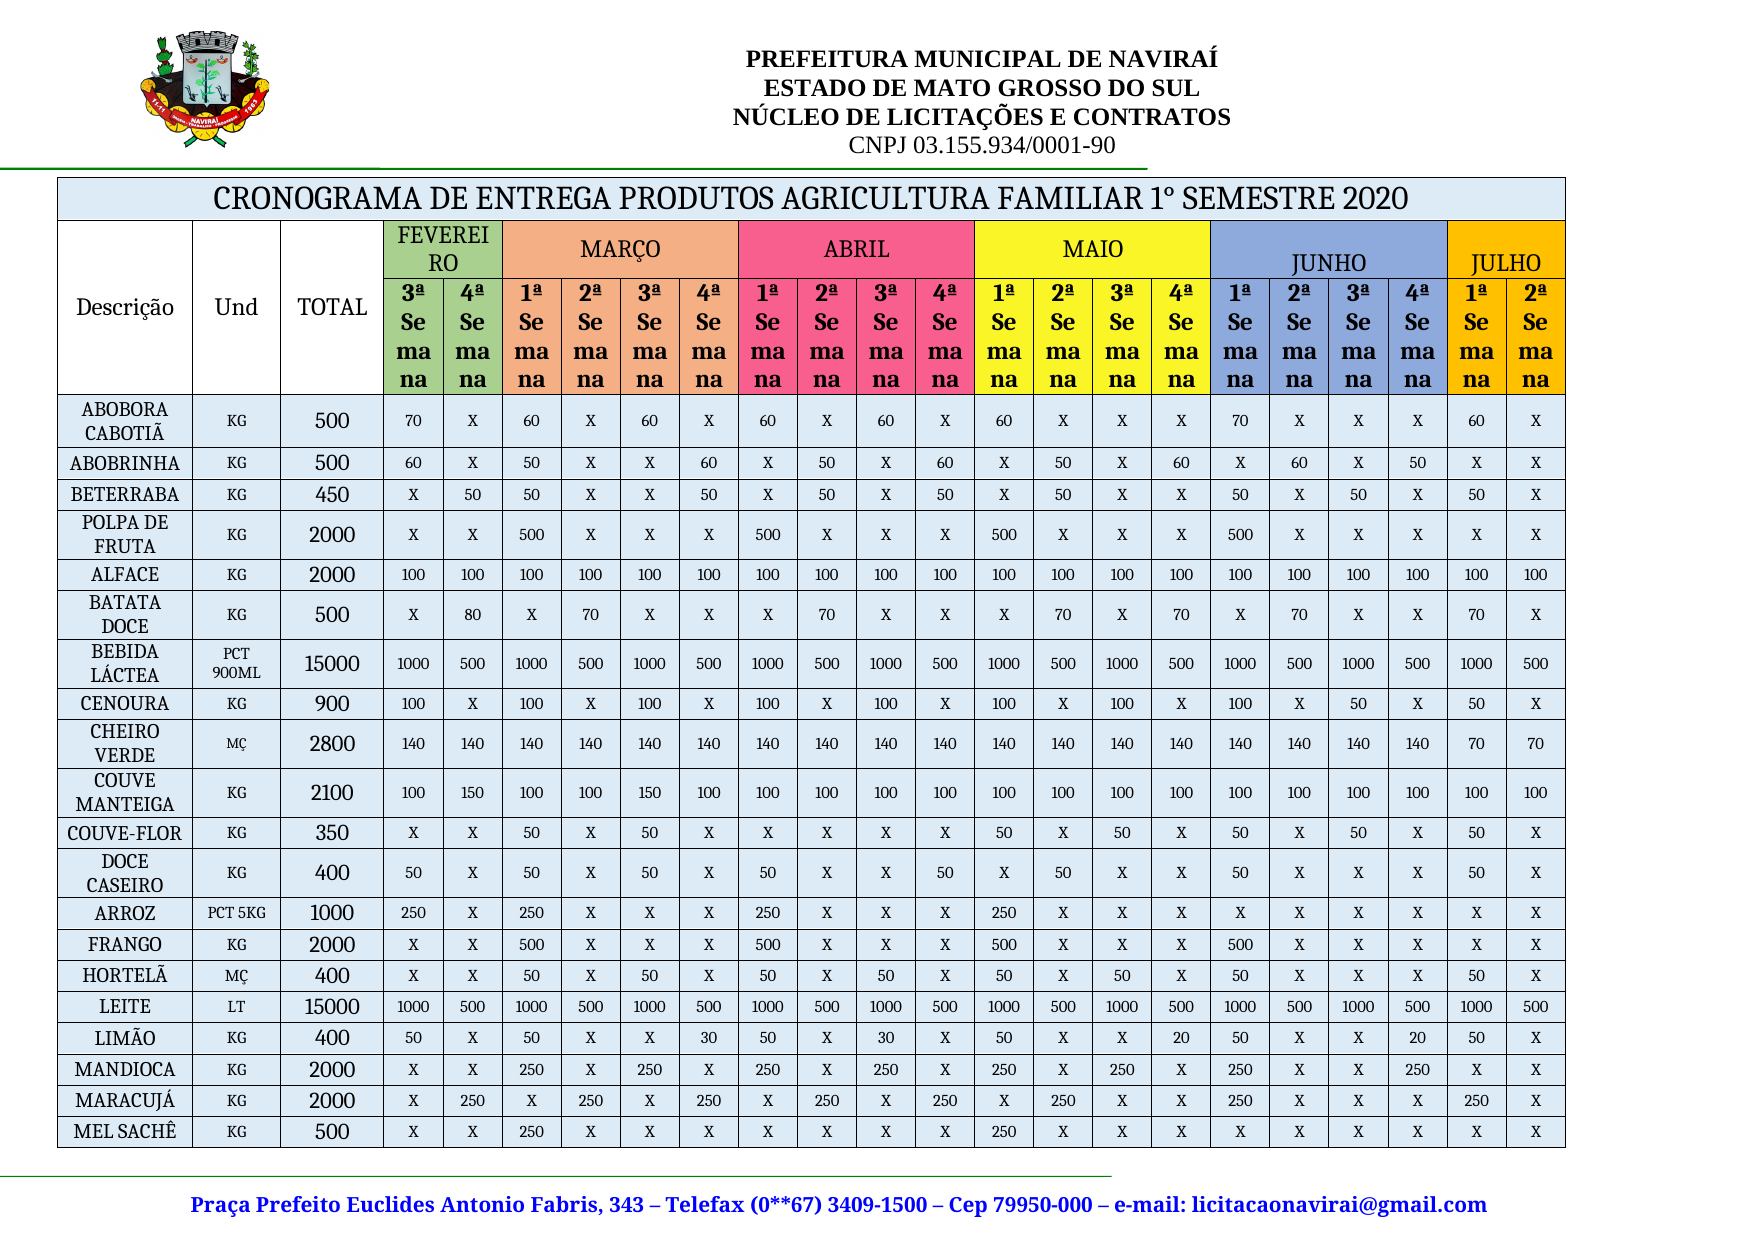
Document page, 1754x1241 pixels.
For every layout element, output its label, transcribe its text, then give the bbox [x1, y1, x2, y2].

table_cell 2ª Semana [1507, 279, 1565, 394]
table_cell 2000 [281, 1086, 383, 1116]
table_cell 50 [1211, 961, 1269, 991]
table_cell X [1270, 395, 1328, 447]
table_cell X [1034, 1055, 1092, 1085]
table_cell 250 [916, 1086, 974, 1116]
table_cell 1000 [1448, 992, 1506, 1022]
table_cell X [503, 1086, 561, 1116]
table_cell X [384, 818, 443, 848]
table_cell X [680, 930, 738, 960]
table_cell X [1270, 511, 1328, 559]
table_cell X [798, 1117, 856, 1147]
table_cell 250 [975, 1055, 1033, 1085]
table_cell 50 [798, 480, 856, 510]
table_cell X [1507, 1086, 1565, 1116]
table_cell 140 [916, 720, 974, 768]
table_cell 1000 [1329, 992, 1388, 1022]
table_cell 1000 [739, 992, 797, 1022]
table_cell X [680, 961, 738, 991]
table_cell X [1152, 898, 1210, 928]
table_cell 60 [916, 448, 974, 478]
table_cell 15000 [281, 640, 383, 688]
table_cell MARACUJÁ [58, 1086, 192, 1116]
table_cell X [444, 1117, 502, 1147]
picture [140, 31, 270, 148]
table_cell 50 [798, 448, 856, 478]
table_cell 250 [975, 898, 1033, 928]
table_cell X [1211, 591, 1269, 639]
table_cell X [1211, 898, 1269, 928]
table_cell X [562, 689, 620, 719]
table_cell KG [193, 1023, 280, 1053]
table_cell 50 [1211, 849, 1269, 897]
table_cell 250 [680, 1086, 738, 1116]
table_cell X [562, 511, 620, 559]
table_cell X [444, 1055, 502, 1085]
table_cell 100 [621, 689, 679, 719]
table_cell 140 [1093, 720, 1151, 768]
table_cell KG [193, 930, 280, 960]
table_cell 500 [503, 930, 561, 960]
table_cell X [1093, 849, 1151, 897]
table_cell X [916, 1117, 974, 1147]
table_cell X [1448, 448, 1506, 478]
table_cell 100 [1389, 560, 1447, 590]
table_cell 100 [562, 769, 620, 817]
table_cell KG [193, 395, 280, 447]
table_cell X [798, 395, 856, 447]
table_cell X [1152, 511, 1210, 559]
table_cell X [503, 591, 561, 639]
table_cell CHEIRO VERDE [58, 720, 192, 768]
table_cell X [1389, 898, 1447, 928]
table_cell X [1507, 930, 1565, 960]
table_cell X [1389, 395, 1447, 447]
table_cell 2ª Semana [562, 279, 620, 394]
table_cell 70 [1034, 591, 1092, 639]
table_cell 1000 [739, 640, 797, 688]
table_cell 50 [916, 849, 974, 897]
table_cell X [1093, 511, 1151, 559]
table_cell X [1507, 480, 1565, 510]
table_cell Descrição [58, 221, 192, 394]
table_cell HORTELÃ [58, 961, 192, 991]
table_cell X [798, 511, 856, 559]
table_cell 350 [281, 818, 383, 848]
table_cell X [1152, 849, 1210, 897]
table_cell X [1389, 818, 1447, 848]
table_cell 70 [384, 395, 443, 447]
table_cell 400 [281, 1023, 383, 1053]
table_cell X [444, 818, 502, 848]
table_cell 100 [975, 769, 1033, 817]
table_cell 2ª Semana [798, 279, 856, 394]
table_cell X [1448, 930, 1506, 960]
table_cell X [1034, 1023, 1092, 1053]
table_cell 60 [1448, 395, 1506, 447]
table_cell 50 [1448, 961, 1506, 991]
table_cell X [1270, 849, 1328, 897]
table_cell X [1389, 591, 1447, 639]
table_cell 500 [444, 992, 502, 1022]
table_cell 80 [444, 591, 502, 639]
table_cell X [384, 511, 443, 559]
table_cell X [1093, 898, 1151, 928]
table_cell X [975, 1086, 1033, 1116]
table_cell X [798, 898, 856, 928]
table_cell X [1270, 1117, 1328, 1147]
table_cell X [562, 395, 620, 447]
table_cell X [1211, 1117, 1269, 1147]
table_cell X [1093, 1086, 1151, 1116]
table_cell 50 [503, 448, 561, 478]
table_cell 500 [739, 511, 797, 559]
table_cell MÇ [193, 720, 280, 768]
table_cell 1000 [281, 898, 383, 928]
table_cell X [1270, 898, 1328, 928]
table_cell X [1152, 395, 1210, 447]
table_cell 100 [680, 769, 738, 817]
table_cell X [1507, 448, 1565, 478]
table_cell 500 [798, 640, 856, 688]
table_cell X [384, 1086, 443, 1116]
table_cell 30 [680, 1023, 738, 1053]
table_cell 50 [1448, 689, 1506, 719]
table_cell 500 [444, 640, 502, 688]
table_cell 60 [384, 448, 443, 478]
table_cell KG [193, 769, 280, 817]
table_cell 140 [1152, 720, 1210, 768]
table_cell KG [193, 511, 280, 559]
table_cell X [1034, 1117, 1092, 1147]
table_cell 4ª Semana [1152, 279, 1210, 394]
table_cell X [1152, 818, 1210, 848]
table_cell 1000 [857, 640, 915, 688]
table_cell 500 [1270, 640, 1328, 688]
table_cell LEITE [58, 992, 192, 1022]
table_cell X [1152, 930, 1210, 960]
table_cell X [1389, 511, 1447, 559]
table_cell 50 [1034, 448, 1092, 478]
table_cell X [857, 849, 915, 897]
table_cell 140 [562, 720, 620, 768]
table_cell 140 [739, 720, 797, 768]
table_cell 500 [975, 930, 1033, 960]
table_cell 500 [916, 640, 974, 688]
table_cell 50 [1448, 480, 1506, 510]
table_cell 60 [975, 395, 1033, 447]
table_cell 50 [503, 961, 561, 991]
table_cell 3ª Semana [857, 279, 915, 394]
table_cell X [1093, 448, 1151, 478]
table_cell ABRIL [739, 221, 974, 278]
table_cell 50 [1389, 448, 1447, 478]
table_cell 70 [798, 591, 856, 639]
table_cell KG [193, 560, 280, 590]
table_cell X [1093, 1023, 1151, 1053]
table_cell X [916, 1055, 974, 1085]
table_cell 140 [1389, 720, 1447, 768]
table_cell 100 [739, 560, 797, 590]
table_cell X [1034, 961, 1092, 991]
table_cell 1000 [1211, 992, 1269, 1022]
table_cell 100 [1448, 769, 1506, 817]
table_cell 250 [503, 1117, 561, 1147]
table_cell 3ª Semana [621, 279, 679, 394]
table_cell 500 [503, 511, 561, 559]
table_cell 70 [1448, 720, 1506, 768]
table_cell 50 [739, 1023, 797, 1053]
table_cell X [1389, 930, 1447, 960]
table_cell X [384, 1055, 443, 1085]
table_cell 1ª Semana [503, 279, 561, 394]
table_cell ABOBRINHA [58, 448, 192, 478]
table_cell 100 [1389, 769, 1447, 817]
table_cell X [1507, 591, 1565, 639]
table_cell X [798, 818, 856, 848]
table_cell 100 [1093, 689, 1151, 719]
table_cell 3ª Semana [1329, 279, 1388, 394]
table_cell BEBIDA LÁCTEA [58, 640, 192, 688]
table_cell X [562, 898, 620, 928]
table_cell X [1507, 511, 1565, 559]
table_cell X [1389, 480, 1447, 510]
table_cell ALFACE [58, 560, 192, 590]
table_cell X [1448, 1055, 1506, 1085]
table_cell 4ª Semana [916, 279, 974, 394]
table_cell X [1329, 395, 1388, 447]
table_cell X [444, 689, 502, 719]
table_cell 2000 [281, 511, 383, 559]
table_cell X [444, 1023, 502, 1053]
table_cell X [562, 448, 620, 478]
table_cell X [1152, 1055, 1210, 1085]
table_cell X [680, 591, 738, 639]
table_cell 100 [503, 769, 561, 817]
table_cell X [975, 448, 1033, 478]
table_cell 100 [503, 689, 561, 719]
table_cell 50 [1093, 818, 1151, 848]
table_cell 500 [1507, 992, 1565, 1022]
table_cell 500 [1034, 640, 1092, 688]
table_cell X [1329, 511, 1388, 559]
table_cell 500 [281, 395, 383, 447]
table_cell 30 [857, 1023, 915, 1053]
table_cell X [1034, 689, 1092, 719]
table_cell X [916, 818, 974, 848]
table_cell X [1152, 1086, 1210, 1116]
table_cell KG [193, 591, 280, 639]
table_cell 50 [975, 1023, 1033, 1053]
table_cell 250 [1211, 1086, 1269, 1116]
table_cell X [562, 930, 620, 960]
table_cell 70 [1448, 591, 1506, 639]
table_cell X [680, 395, 738, 447]
table_cell 150 [621, 769, 679, 817]
table_cell 250 [562, 1086, 620, 1116]
table_cell 500 [975, 511, 1033, 559]
table_cell X [916, 1023, 974, 1053]
table_cell X [1507, 849, 1565, 897]
table_cell X [444, 849, 502, 897]
table_cell X [1507, 1023, 1565, 1053]
table_cell KG [193, 818, 280, 848]
table_cell X [1329, 898, 1388, 928]
table_cell 1ª Semana [975, 279, 1033, 394]
table_cell 100 [1034, 560, 1092, 590]
table_cell 100 [1448, 560, 1506, 590]
table_cell 60 [1270, 448, 1328, 478]
table_cell 1000 [384, 640, 443, 688]
table_cell 50 [1448, 849, 1506, 897]
table_cell 140 [621, 720, 679, 768]
table_cell X [1329, 930, 1388, 960]
table_cell X [739, 591, 797, 639]
table_cell MEL SACHÊ [58, 1117, 192, 1147]
table_cell X [1389, 961, 1447, 991]
table_cell X [1093, 1117, 1151, 1147]
table_cell 100 [916, 769, 974, 817]
table_cell 100 [975, 560, 1033, 590]
table_cell 100 [1152, 769, 1210, 817]
table_cell 100 [1211, 769, 1269, 817]
table_cell X [1329, 1086, 1388, 1116]
table_cell X [1329, 1117, 1388, 1147]
table_cell 100 [857, 769, 915, 817]
table_cell 50 [1093, 961, 1151, 991]
table_cell 70 [562, 591, 620, 639]
table_cell 50 [1448, 1023, 1506, 1053]
table_cell 50 [621, 849, 679, 897]
table_cell 100 [1270, 560, 1328, 590]
table_cell 140 [1211, 720, 1269, 768]
table_cell 2800 [281, 720, 383, 768]
table_cell X [857, 1117, 915, 1147]
table_cell 250 [621, 1055, 679, 1085]
table_cell 140 [857, 720, 915, 768]
table_cell 500 [281, 448, 383, 478]
table_cell MARÇO [503, 221, 738, 278]
table_cell 250 [857, 1055, 915, 1085]
table_cell KG [193, 480, 280, 510]
table_cell KG [193, 849, 280, 897]
table_cell X [857, 511, 915, 559]
table_cell 140 [1034, 720, 1092, 768]
table_cell BETERRABA [58, 480, 192, 510]
table_cell 50 [1448, 818, 1506, 848]
table_cell 60 [857, 395, 915, 447]
table_cell 500 [281, 1117, 383, 1147]
table_cell X [1507, 898, 1565, 928]
table_cell COUVE MANTEIGA [58, 769, 192, 817]
table_cell 60 [680, 448, 738, 478]
table_cell X [384, 480, 443, 510]
table_cell 500 [1389, 640, 1447, 688]
table_cell X [1507, 1055, 1565, 1085]
table_cell X [384, 591, 443, 639]
table_cell X [798, 930, 856, 960]
table_cell 150 [444, 769, 502, 817]
table_cell X [1507, 818, 1565, 848]
table_cell 1000 [975, 640, 1033, 688]
table_cell X [1448, 898, 1506, 928]
table_cell X [916, 511, 974, 559]
table_cell X [1448, 1117, 1506, 1147]
table_cell 500 [562, 640, 620, 688]
table_cell 250 [503, 1055, 561, 1085]
table_cell X [1507, 1117, 1565, 1147]
table_cell X [384, 1117, 443, 1147]
table_cell X [444, 961, 502, 991]
table_cell X [1034, 930, 1092, 960]
table_cell X [1389, 1086, 1447, 1116]
table_cell X [916, 395, 974, 447]
table_cell 500 [1507, 640, 1565, 688]
table_cell 100 [857, 560, 915, 590]
table_cell 1000 [857, 992, 915, 1022]
table_cell X [857, 818, 915, 848]
table_cell X [562, 1055, 620, 1085]
table_cell 1000 [1093, 640, 1151, 688]
table_cell 500 [1152, 640, 1210, 688]
table_cell 70 [1211, 395, 1269, 447]
table_cell 50 [503, 480, 561, 510]
table_cell X [1093, 591, 1151, 639]
table_header CRONOGRAMA DE ENTREGA PRODUTOS AGRICULTURA FAMILIAR 1° SEMESTRE 2020 [58, 178, 1565, 219]
table_cell 100 [1507, 769, 1565, 817]
table_cell 50 [1034, 849, 1092, 897]
table_cell 100 [1211, 560, 1269, 590]
table_cell 140 [798, 720, 856, 768]
table_cell X [444, 930, 502, 960]
table_cell 100 [503, 560, 561, 590]
table_cell ABOBORA CABOTIÃ [58, 395, 192, 447]
table_cell 2ª Semana [1034, 279, 1092, 394]
table_cell 50 [384, 849, 443, 897]
table_cell X [562, 849, 620, 897]
table_cell 100 [1034, 769, 1092, 817]
table_cell 2100 [281, 769, 383, 817]
table_cell X [1093, 395, 1151, 447]
table_cell 250 [1034, 1086, 1092, 1116]
table_cell 4ª Semana [444, 279, 502, 394]
table_cell X [562, 961, 620, 991]
table_cell 50 [444, 480, 502, 510]
table_cell JUNHO [1211, 221, 1447, 278]
table_cell X [1507, 395, 1565, 447]
table_cell 250 [444, 1086, 502, 1116]
table_cell X [680, 818, 738, 848]
table_cell 2000 [281, 560, 383, 590]
table_cell 100 [1093, 769, 1151, 817]
table_cell MÇ [193, 961, 280, 991]
table_cell X [1329, 448, 1388, 478]
table_cell X [1507, 961, 1565, 991]
table_cell 1000 [621, 640, 679, 688]
table_cell 50 [503, 818, 561, 848]
table_cell 50 [975, 818, 1033, 848]
table_cell X [1389, 849, 1447, 897]
table_cell 400 [281, 849, 383, 897]
table_cell 500 [798, 992, 856, 1022]
table_cell 1000 [1448, 640, 1506, 688]
table_cell 500 [1034, 992, 1092, 1022]
table_cell 100 [1270, 769, 1328, 817]
table_cell X [384, 961, 443, 991]
table_cell 500 [562, 992, 620, 1022]
table_cell MANDIOCA [58, 1055, 192, 1085]
table_cell 1000 [1093, 992, 1151, 1022]
table_cell X [857, 448, 915, 478]
table_cell 100 [384, 769, 443, 817]
table_cell X [621, 898, 679, 928]
table_cell X [916, 930, 974, 960]
table_cell X [1270, 930, 1328, 960]
table_cell 1000 [1329, 640, 1388, 688]
table_cell 250 [975, 1117, 1033, 1147]
table_cell 250 [1448, 1086, 1506, 1116]
table_cell X [562, 480, 620, 510]
table_cell X [916, 689, 974, 719]
table_cell X [1329, 1023, 1388, 1053]
table_cell X [444, 395, 502, 447]
table_cell 4ª Semana [1389, 279, 1447, 394]
table_cell X [798, 689, 856, 719]
table_cell 500 [1389, 992, 1447, 1022]
table_cell 140 [975, 720, 1033, 768]
table_cell 100 [1152, 560, 1210, 590]
table_cell 100 [916, 560, 974, 590]
table_cell FRANGO [58, 930, 192, 960]
table_cell 50 [503, 1023, 561, 1053]
table_cell X [1507, 689, 1565, 719]
table_cell 2ª Semana [1270, 279, 1328, 394]
table_cell X [1270, 1086, 1328, 1116]
table_cell X [680, 1055, 738, 1085]
table_cell 400 [281, 961, 383, 991]
table_cell KG [193, 1117, 280, 1147]
table_cell 15000 [281, 992, 383, 1022]
table_cell 500 [916, 992, 974, 1022]
table_cell X [1093, 930, 1151, 960]
table_cell 900 [281, 689, 383, 719]
table_cell X [1329, 591, 1388, 639]
table_cell X [1448, 511, 1506, 559]
table_cell PCT 900ML [193, 640, 280, 688]
table_cell 100 [444, 560, 502, 590]
table_cell 100 [1329, 769, 1388, 817]
table_cell KG [193, 448, 280, 478]
table_cell 1000 [384, 992, 443, 1022]
table_cell X [680, 689, 738, 719]
table_cell 60 [739, 395, 797, 447]
table_cell 500 [739, 930, 797, 960]
table_cell 140 [1329, 720, 1388, 768]
table_cell ARROZ [58, 898, 192, 928]
table_cell BATATA DOCE [58, 591, 192, 639]
table_cell 50 [739, 849, 797, 897]
table_cell 500 [281, 591, 383, 639]
table_cell 50 [739, 961, 797, 991]
table_cell 250 [1389, 1055, 1447, 1085]
table_cell 250 [1093, 1055, 1151, 1085]
table_cell X [621, 511, 679, 559]
table_cell 1000 [975, 992, 1033, 1022]
table_cell 60 [1152, 448, 1210, 478]
table_cell 250 [1211, 1055, 1269, 1085]
table_cell 60 [503, 395, 561, 447]
table_cell 50 [503, 849, 561, 897]
table_cell X [857, 591, 915, 639]
table_cell 70 [1507, 720, 1565, 768]
table_cell 50 [621, 961, 679, 991]
table_cell 500 [1211, 511, 1269, 559]
table_cell X [1270, 1023, 1328, 1053]
table_cell PCT 5KG [193, 898, 280, 928]
table_cell KG [193, 1086, 280, 1116]
table_cell 100 [384, 689, 443, 719]
table_cell X [680, 1117, 738, 1147]
table_cell 500 [1211, 930, 1269, 960]
table_cell 100 [680, 560, 738, 590]
table_cell X [857, 930, 915, 960]
table_cell 3ª Semana [384, 279, 443, 394]
table_cell X [680, 511, 738, 559]
table_cell 20 [1389, 1023, 1447, 1053]
table_cell 500 [1152, 992, 1210, 1022]
table_cell 100 [621, 560, 679, 590]
table_cell X [1329, 1055, 1388, 1085]
table_cell 450 [281, 480, 383, 510]
table_cell X [916, 961, 974, 991]
table_cell X [975, 591, 1033, 639]
table_cell 50 [1211, 818, 1269, 848]
table_cell 50 [1211, 1023, 1269, 1053]
table_cell 2000 [281, 930, 383, 960]
table_cell 50 [1329, 689, 1388, 719]
table_cell 50 [1329, 818, 1388, 848]
table_cell 140 [503, 720, 561, 768]
table_cell 1ª Semana [1211, 279, 1269, 394]
table_cell X [680, 898, 738, 928]
table_cell X [444, 898, 502, 928]
table_cell 500 [1270, 992, 1328, 1022]
table_cell 250 [384, 898, 443, 928]
table_cell 100 [384, 560, 443, 590]
table_cell X [562, 1117, 620, 1147]
table_cell 2000 [281, 1055, 383, 1085]
table_cell 140 [384, 720, 443, 768]
table_cell 100 [975, 689, 1033, 719]
table_cell 50 [975, 961, 1033, 991]
table_cell 1ª Semana [1448, 279, 1506, 394]
table_cell CENOURA [58, 689, 192, 719]
table_cell KG [193, 1055, 280, 1085]
table_cell 250 [739, 1055, 797, 1085]
table_cell X [444, 448, 502, 478]
table_cell X [1329, 961, 1388, 991]
table_cell 100 [1093, 560, 1151, 590]
table_cell Und [193, 221, 280, 394]
table_cell POLPA DE FRUTA [58, 511, 192, 559]
table_cell X [798, 849, 856, 897]
table_cell KG [193, 689, 280, 719]
table_cell X [621, 448, 679, 478]
table_cell 50 [621, 818, 679, 848]
table_cell 100 [1329, 560, 1388, 590]
table_cell JULHO [1448, 221, 1565, 278]
table_cell 100 [562, 560, 620, 590]
table_cell X [1389, 1117, 1447, 1147]
table_cell 140 [1270, 720, 1328, 768]
table_cell X [1329, 849, 1388, 897]
table_cell X [1270, 818, 1328, 848]
table_cell X [562, 1023, 620, 1053]
table_cell 60 [621, 395, 679, 447]
table_cell 50 [1329, 480, 1388, 510]
table_cell X [444, 511, 502, 559]
table_cell X [1093, 480, 1151, 510]
table_cell X [1152, 961, 1210, 991]
table_cell X [1034, 898, 1092, 928]
table_cell 250 [798, 1086, 856, 1116]
table_cell X [680, 849, 738, 897]
table_cell X [1034, 818, 1092, 848]
table_cell 100 [739, 689, 797, 719]
table_cell 1000 [503, 640, 561, 688]
table_cell 50 [857, 961, 915, 991]
table_cell 70 [1152, 591, 1210, 639]
table_cell 100 [739, 769, 797, 817]
table_cell X [739, 1086, 797, 1116]
table_cell X [1211, 448, 1269, 478]
table_cell X [975, 480, 1033, 510]
table_cell X [739, 480, 797, 510]
table_cell 20 [1152, 1023, 1210, 1053]
table_cell X [739, 818, 797, 848]
table_cell TOTAL [281, 221, 383, 394]
table_cell FEVEREIRO [384, 221, 502, 278]
table_cell 50 [384, 1023, 443, 1053]
table_cell LIMÃO [58, 1023, 192, 1053]
table_cell X [621, 930, 679, 960]
table_cell X [857, 1086, 915, 1116]
table_cell DOCE CASEIRO [58, 849, 192, 897]
table_cell X [1270, 480, 1328, 510]
table_cell LT [193, 992, 280, 1022]
table_cell X [1389, 689, 1447, 719]
table_cell COUVE-FLOR [58, 818, 192, 848]
table_cell 100 [857, 689, 915, 719]
table_cell 50 [1034, 480, 1092, 510]
table_cell 50 [680, 480, 738, 510]
table_cell 100 [1211, 689, 1269, 719]
table_cell 250 [503, 898, 561, 928]
table_cell X [916, 591, 974, 639]
table_cell MAIO [975, 221, 1210, 278]
table_cell 100 [1507, 560, 1565, 590]
table_cell 1000 [621, 992, 679, 1022]
table_cell 3ª Semana [1093, 279, 1151, 394]
table_cell X [1152, 480, 1210, 510]
table_cell X [798, 961, 856, 991]
table_cell X [621, 1117, 679, 1147]
table_cell X [1034, 395, 1092, 447]
table_cell 100 [798, 560, 856, 590]
table_cell X [916, 898, 974, 928]
table_cell 140 [444, 720, 502, 768]
table_cell X [621, 1086, 679, 1116]
table_cell X [1270, 1055, 1328, 1085]
table_cell X [621, 480, 679, 510]
table_cell X [739, 1117, 797, 1147]
table_cell 50 [1211, 480, 1269, 510]
table_cell 100 [798, 769, 856, 817]
table_cell 500 [680, 640, 738, 688]
table_cell 1ª Semana [739, 279, 797, 394]
table_cell 70 [1270, 591, 1328, 639]
table_cell 250 [739, 898, 797, 928]
table_cell X [621, 1023, 679, 1053]
table_cell 140 [680, 720, 738, 768]
table_cell X [739, 448, 797, 478]
table_cell 1000 [503, 992, 561, 1022]
table_cell X [562, 818, 620, 848]
table_cell 4ª Semana [680, 279, 738, 394]
table_cell X [857, 898, 915, 928]
table_cell X [798, 1023, 856, 1053]
table_cell 50 [916, 480, 974, 510]
table_cell X [1270, 689, 1328, 719]
table_cell X [621, 591, 679, 639]
table_cell X [1270, 961, 1328, 991]
table_cell X [1152, 1117, 1210, 1147]
table_cell 1000 [1211, 640, 1269, 688]
table_cell X [384, 930, 443, 960]
table_cell X [975, 849, 1033, 897]
table_cell X [1152, 689, 1210, 719]
table_cell X [857, 480, 915, 510]
table_cell X [798, 1055, 856, 1085]
table_cell X [1034, 511, 1092, 559]
table_cell 500 [680, 992, 738, 1022]
